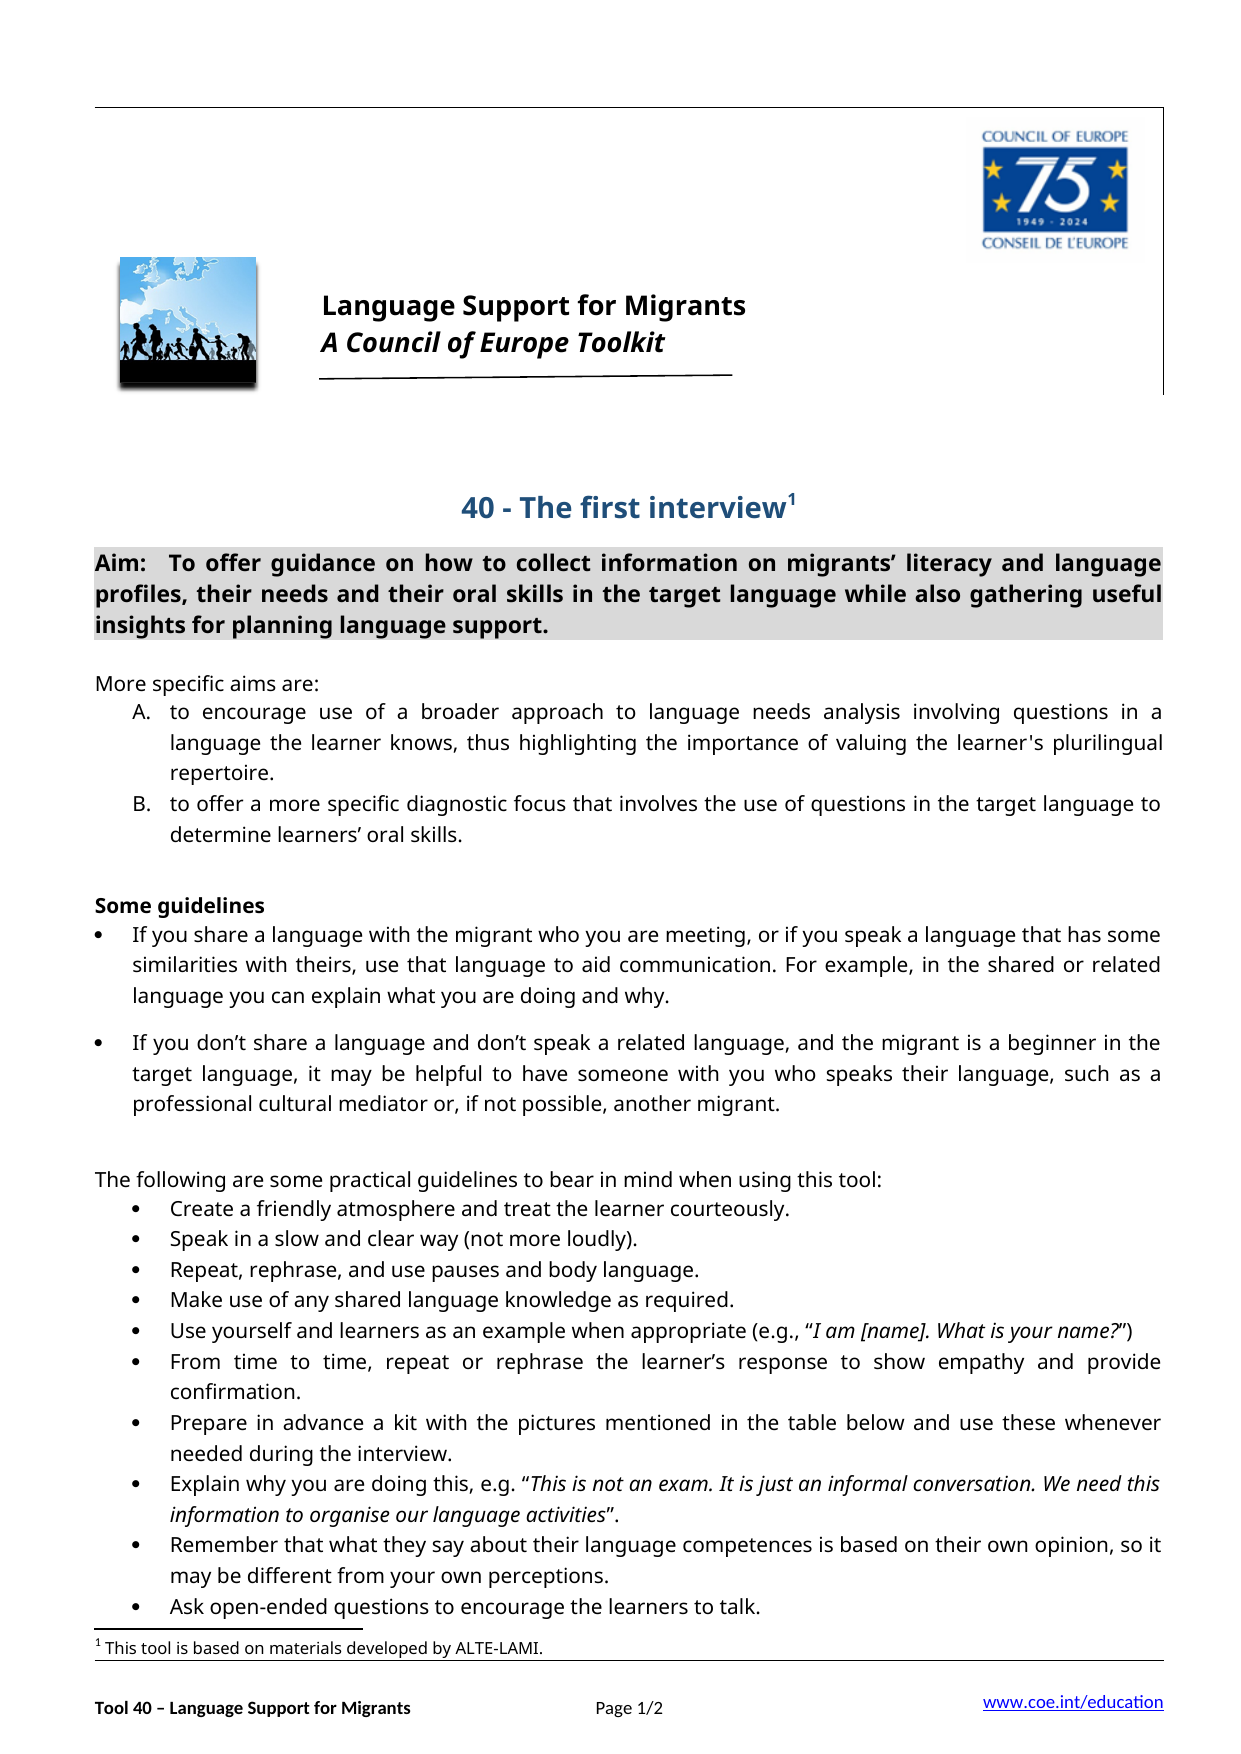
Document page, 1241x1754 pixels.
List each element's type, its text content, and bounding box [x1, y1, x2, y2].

list Ask open-ended questions to encourage the learners to talk. [132, 1592, 1163, 1620]
list to offer a more specific diagnostic focus that involves the use of questions in the target language to determine learners’ oral skills. [132, 789, 1163, 848]
text Aim: To offer guidance on how to collect information on migrants’ literacy and language profiles, their needs and their oral skills in the target language while also gathering useful insights for planning language support. [94, 547, 1163, 640]
list Create a friendly atmosphere and treat the learner courteously. [132, 1194, 1163, 1222]
list From time to time, repeat or rephrase the learner’s response to show empathy and provide confirmation. [132, 1347, 1163, 1406]
list Use yourself and learners as an example when appropriate (e.g., “I am [name]. What is your name?”) [132, 1316, 1163, 1345]
table_header [899, 108, 1163, 395]
text 40 - The first interview [94, 487, 1163, 527]
list Make use of any shared language knowledge as required. [132, 1286, 1163, 1314]
text The following are some practical guidelines to bear in mind when using this tool: [94, 1165, 1163, 1194]
list If you share a language with the migrant who you are meeting, or if you speak a language that has some similarities with theirs, use that language to aid communication. For example, in the shared or related language you can explain what you are doing and why. [94, 920, 1163, 1009]
picture [965, 117, 1146, 263]
list Repeat, rephrase, and use pauses and body language. [132, 1255, 1163, 1283]
list Remember that what they say about their language competences is based on their own opinion, so it may be different from your own perceptions. [132, 1531, 1163, 1590]
list Prepare in advance a kit with the pictures mentioned in the table below and use these whenever needed during the interview. [132, 1408, 1163, 1467]
list Speak in a slow and clear way (not more loudly). [132, 1224, 1163, 1253]
list If you don’t share a language and don’t speak a related language, and the migrant is a beginner in the target language, it may be helpful to have someone with you who speaks their language, such as a professional cultural mediator or, if not possible, another migrant. [94, 1028, 1163, 1118]
text Some guidelines [94, 891, 1163, 920]
table_header [95, 108, 310, 395]
table_header Language Support for Migrants A Council of Europe Toolkit [310, 108, 899, 395]
list Explain why you are doing this, e.g. “This is not an exam. It is just an informal conversation. We need this information to organise our language activities”. [132, 1469, 1163, 1528]
list to encourage use of a broader approach to language needs analysis involving questions in a language the learner knows, thus highlighting the importance of valuing the learner's plurilingual repertoire. [132, 697, 1163, 787]
text More specific aims are: [94, 669, 1163, 697]
picture [112, 257, 263, 396]
